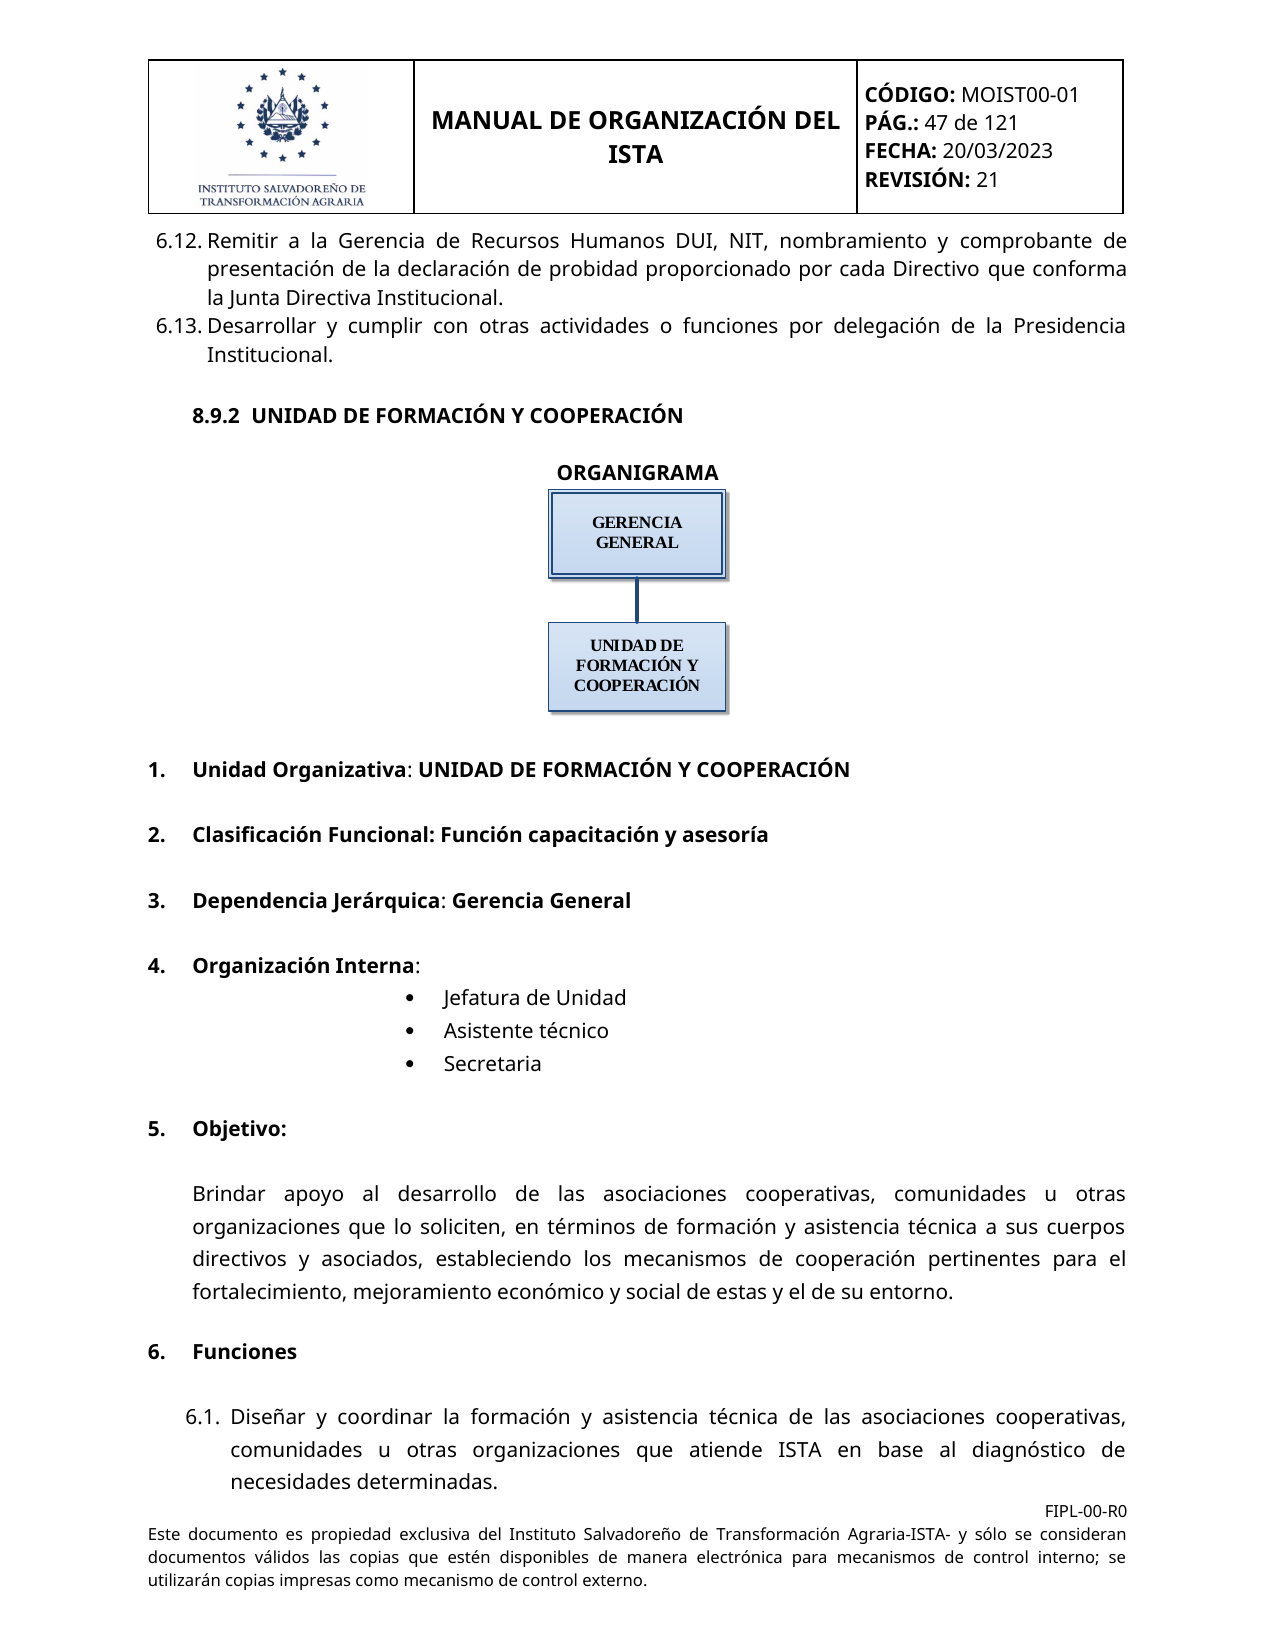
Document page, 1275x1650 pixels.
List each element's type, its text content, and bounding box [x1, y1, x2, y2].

list Remitir a la Gerencia de Recursos Humanos DUI, NIT, nombramiento y comprobante de presentación de la declaración de probidad proporcionado por cada Directivo que conforma la Junta Directiva Institucional. [156, 226, 1127, 311]
picture [194, 65, 369, 208]
list Funciones [148, 1337, 1127, 1366]
list Organización Interna: [148, 951, 1127, 979]
list Jefatura de Unidad [406, 983, 1127, 1012]
list Asistente técnico [406, 1016, 1127, 1044]
list Clasificación Funcional: Función capacitación y asesoría [148, 821, 1127, 849]
subtitle UNIDAD DE FORMACIÓN Y COOPERACIÓN [192, 401, 1127, 429]
text Brindar apoyo al desarrollo de las asociaciones cooperativas, comunidades u otras organizaciones que lo soliciten, en términos de formación y asistencia técnica a sus cuerpos directivos y asociados, estableciendo los mecanismos de cooperación pertinentes para el fortalecimiento, mejoramiento económico y social de estas y el de su entorno. [192, 1179, 1127, 1305]
list Desarrollar y cumplir con otras actividades o funciones por delegación de la Presidencia Institucional. [156, 311, 1127, 368]
list Unidad Organizativa: UNIDAD DE FORMACIÓN Y COOPERACIÓN [148, 755, 1127, 784]
list Objetivo: [148, 1114, 1127, 1142]
list Dependencia Jerárquica: Gerencia General [148, 886, 1127, 914]
list Secretaria [406, 1049, 1127, 1077]
list Diseñar y coordinar la formación y asistencia técnica de las asociaciones cooperativas, comunidades u otras organizaciones que atiende ISTA en base al diagnóstico de necesidades determinadas. [185, 1402, 1127, 1496]
text ORGANIGRAMA [148, 458, 1127, 486]
